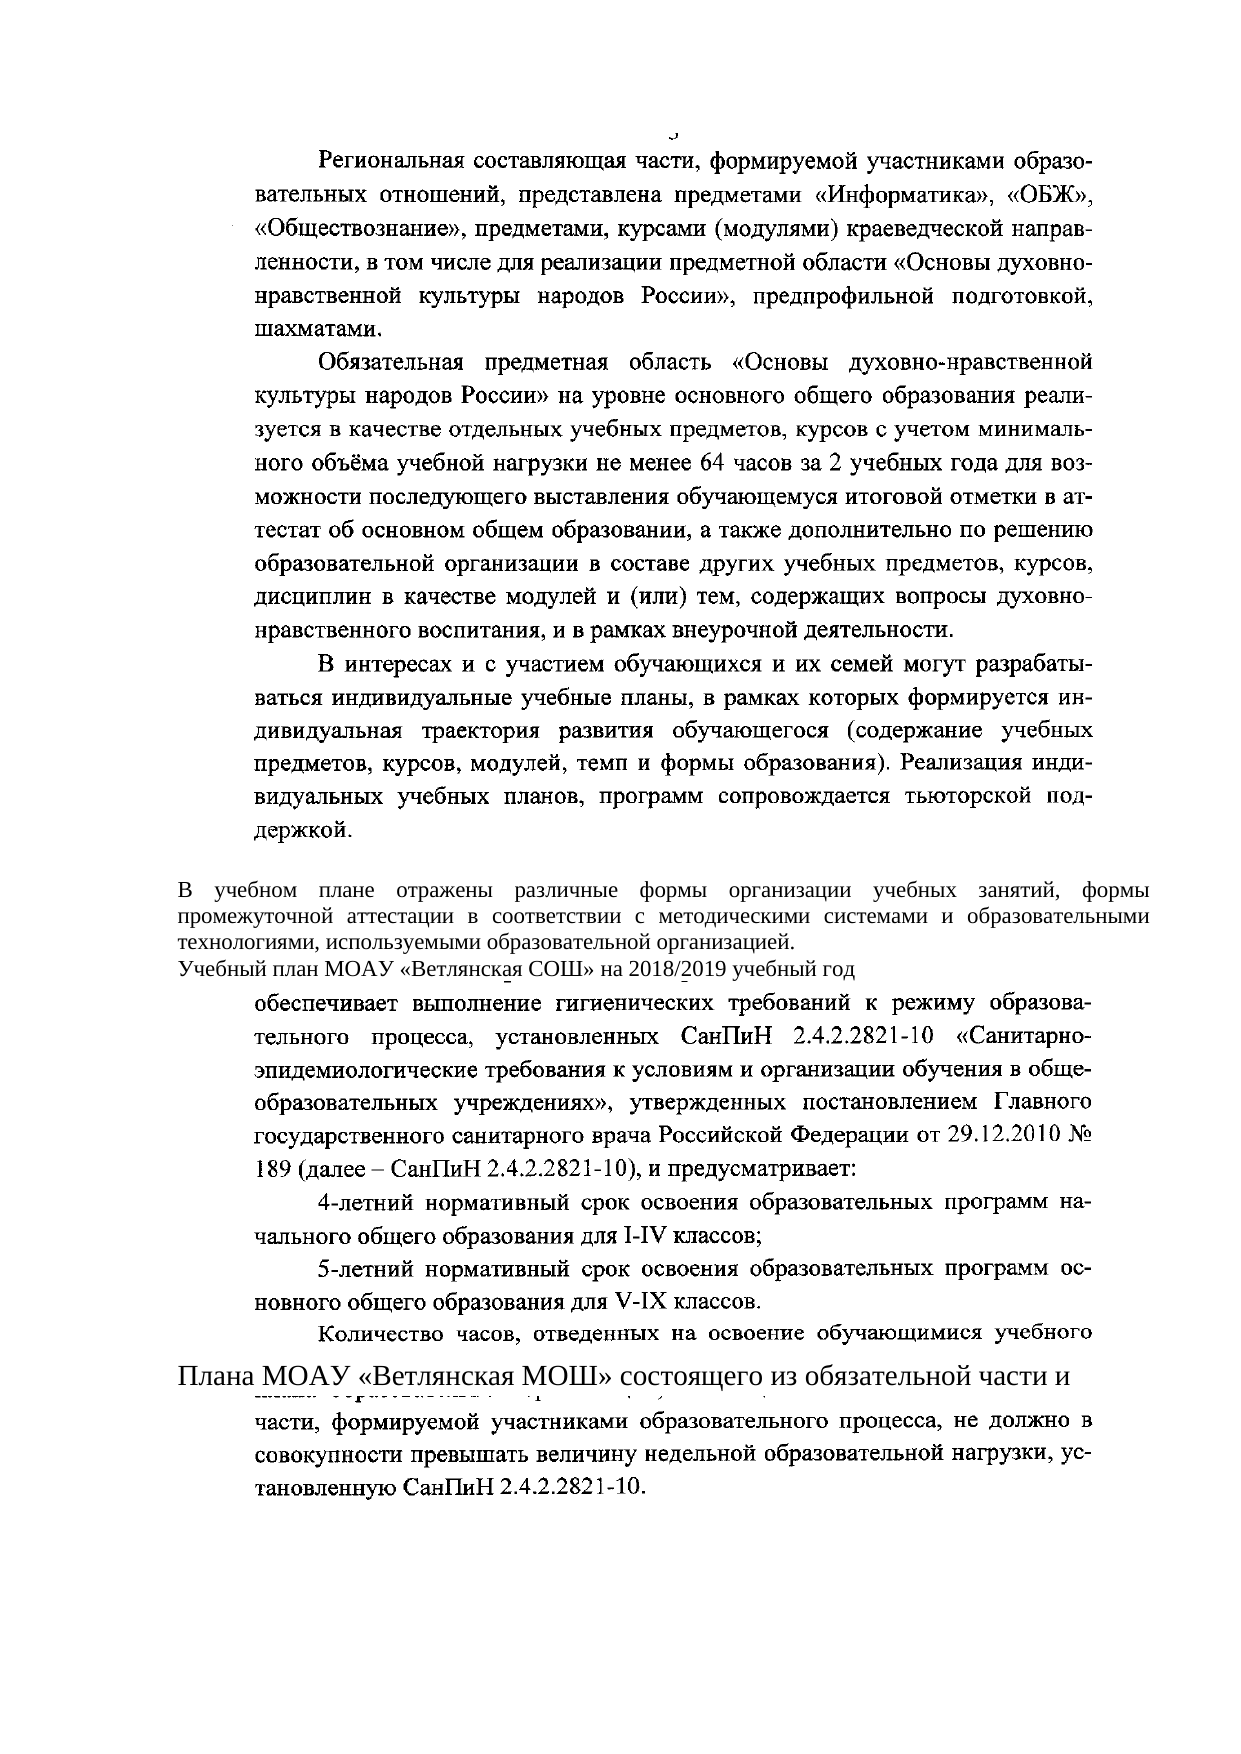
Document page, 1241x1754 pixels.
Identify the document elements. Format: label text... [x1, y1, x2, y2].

text В учебном плане отражены различные формы организации учебных занятий, формы промежуточной аттестации в соответствии с методическими системами и образовательными технологиями, используемыми образовательной организацией. [177, 876, 1152, 955]
text Плана МОАУ «Ветлянская МОШ» состоящего из обязательной части и [177, 1358, 1152, 1392]
text Учебный план МОАУ «Ветлянская СОШ» на 2018/2019 учебный год [177, 955, 1152, 981]
